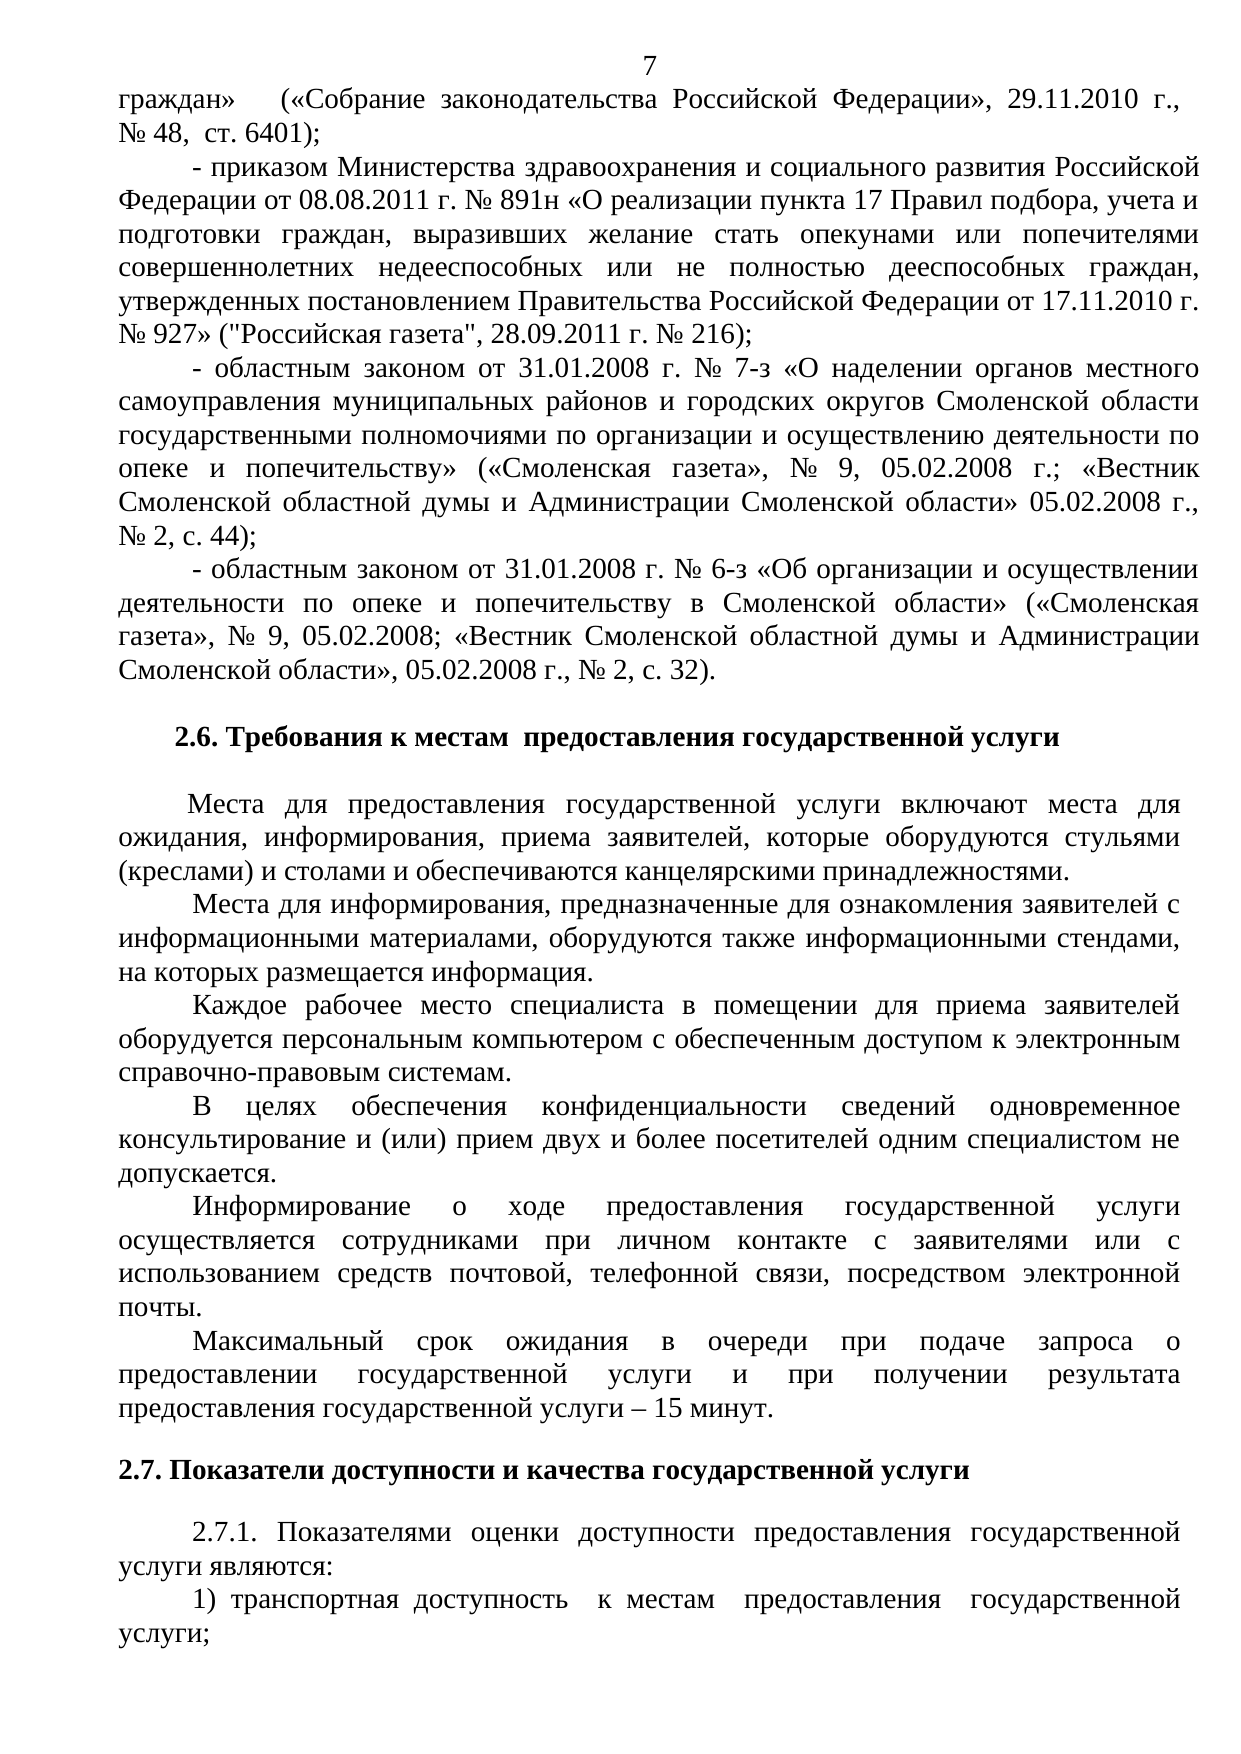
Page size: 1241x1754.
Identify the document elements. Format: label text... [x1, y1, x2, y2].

text 2.7.1. Показателями оценки доступности предоставления государственной услуги являются: [118, 1514, 1181, 1581]
text 2.6. Требования к местам предоставления государственной услуги [118, 719, 1181, 752]
text Информирование о ходе предоставления государственной услуги осуществляется сотрудниками при личном контакте с заявителями или с использованием средств почтовой, телефонной связи, посредством электронной почты. [118, 1188, 1181, 1323]
text граждан» («Собрание законодательства Российской Федерации», 29.11.2010 г., № 48, ст. 6401); [118, 82, 1181, 149]
text 2.7. Показатели доступности и качества государственной услуги [118, 1452, 1181, 1486]
text 1) транспортная доступность к местам предоставления государственной услуги; [118, 1581, 1181, 1648]
text - областным законом от 31.01.2008 г. № 6-з «Об организации и осуществлении деятельности по опеке и попечительству в Смоленской области» («Смоленская газета», № 9, 05.02.2008; «Вестник Смоленской областной думы и Администрации Смоленской области», 05.02.2008 г., № 2, с. 32). [118, 551, 1200, 685]
text Максимальный срок ожидания в очереди при подаче запроса о предоставлении государственной услуги и при получении результата предоставления государственной услуги – 15 минут. [118, 1323, 1181, 1423]
text В целях обеспечения конфиденциальности сведений одновременное консультирование и (или) прием двух и более посетителей одним специалистом не допускается. [118, 1088, 1181, 1188]
text Места для информирования, предназначенные для ознакомления заявителей с информационными материалами, оборудуются также информационными стендами, на которых размещается информация. [118, 887, 1181, 987]
text - областным законом от 31.01.2008 г. № 7-з «О наделении органов местного самоуправления муниципальных районов и городских округов Смоленской области государственными полномочиями по организации и осуществлению деятельности по опеке и попечительству» («Смоленская газета», № 9, 05.02.2008 г.; «Вестник Смоленской областной думы и Администрации Смоленской области» 05.02.2008 г., № 2, с. 44); [118, 350, 1200, 551]
text Места для предоставления государственной услуги включают места для ожидания, информирования, приема заявителей, которые оборудуются стульями (креслами) и столами и обеспечиваются канцелярскими принадлежностями. [118, 786, 1181, 887]
text Каждое рабочее место специалиста в помещении для приема заявителей оборудуется персональным компьютером с обеспеченным доступом к электронным справочно-правовым системам. [118, 987, 1181, 1088]
text - приказом Министерства здравоохранения и социального развития Российской Федерации от 08.08.2011 г. № 891н «О реализации пункта 17 Правил подбора, учета и подготовки граждан, выразивших желание стать опекунами или попечителями совершеннолетних недееспособных или не полностью дееспособных граждан, утвержденных постановлением Правительства Российской Федерации от 17.11.2010 г. № 927» ("Российская газета", 28.09.2011 г. № 216); [118, 149, 1200, 350]
text 7 [118, 48, 1181, 82]
